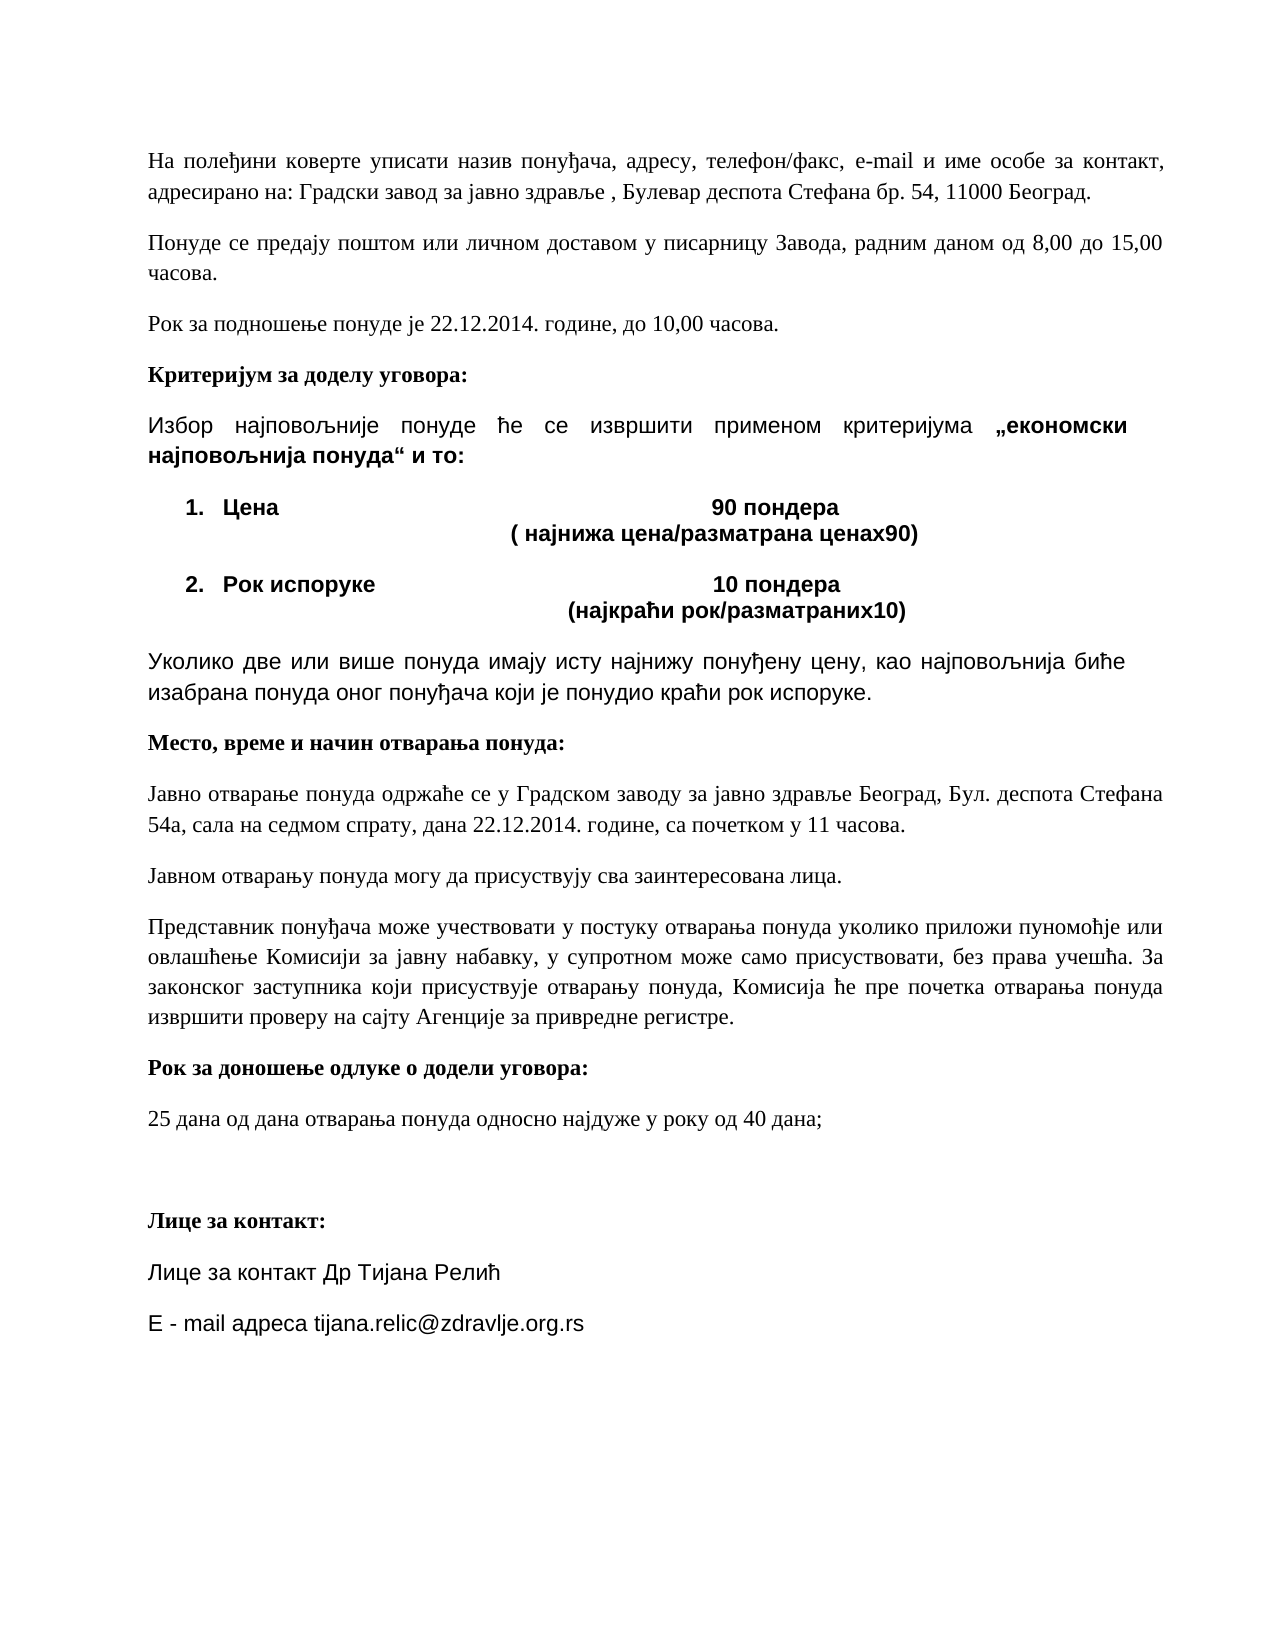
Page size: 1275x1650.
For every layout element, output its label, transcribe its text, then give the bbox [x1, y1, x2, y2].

text Избор најповољније понуде ће се извршити применом критеријума „економски најповољнија понуда“ и то: [148, 412, 1127, 469]
text Место, време и начин отварања понуда: [148, 729, 1165, 756]
text На полеђини коверте уписати назив понуђача, адресу, телефон/факс, e-mail и име особе за контакт, адресирано на: Градски завод за јавно здравље , Булевар деспота Стефана бр. 54, 11000 Београд. [148, 148, 1165, 204]
text Лице за контакт Др Тијана Релић [148, 1259, 1127, 1285]
text Представник понуђача може учествовати у постуку отварања понуда уколико приложи пуномоћје или овлашћење Комисији за јавну набавку, у супротном може само присуствовати, без права учешћа. За законског заступника који присуствује отварању понуда, Комисија ће пре почетка отварања понуда извршити проверу на сајту Агенције за привредне регистре. [148, 913, 1165, 1030]
text Уколико две или више понуда имају исту најнижу понуђену цену, као најповољнија биће изабрана понуда оног понуђача који је понудио краћи рок испоруке. [148, 648, 1127, 705]
list Рок испоруке 10 пондера [185, 571, 1127, 597]
text (најкраћи рок/разматраних10) [148, 597, 1127, 623]
text 25 дана од дана отварања понуда односно најдуже у року од 40 дана; [148, 1106, 1157, 1132]
text Рок за подношење понуде је 22.12.2014. године, до 10,00 часова. [148, 310, 1165, 336]
list Цена 90 пондера [185, 493, 1127, 520]
text Понуде се предају поштом или личном доставом у писарницу Завода, радним даном од 8,00 до 15,00 часова. [148, 229, 1165, 285]
text Е - mail адреса tijana.relic@zdravlje.org.rs [148, 1310, 1127, 1336]
text Јавно отварање понуда одржаће се у Градском заводу за јавно здравље Београд, Бул. деспота Стефана 54а, сала на седмом спрату, дана 22.12.2014. године, са почетком у 11 часова. [148, 781, 1165, 837]
text Критеријум за доделу уговора: [148, 361, 1165, 387]
text Рок за доношење одлуке о додели уговора: [148, 1054, 1157, 1081]
text Лице за контакт: [148, 1208, 1157, 1234]
text ( најнижа цена/разматрана ценах90) [148, 520, 1127, 546]
text Јавном отварању понуда могу да присуствују сва заинтересована лица. [148, 862, 1165, 888]
